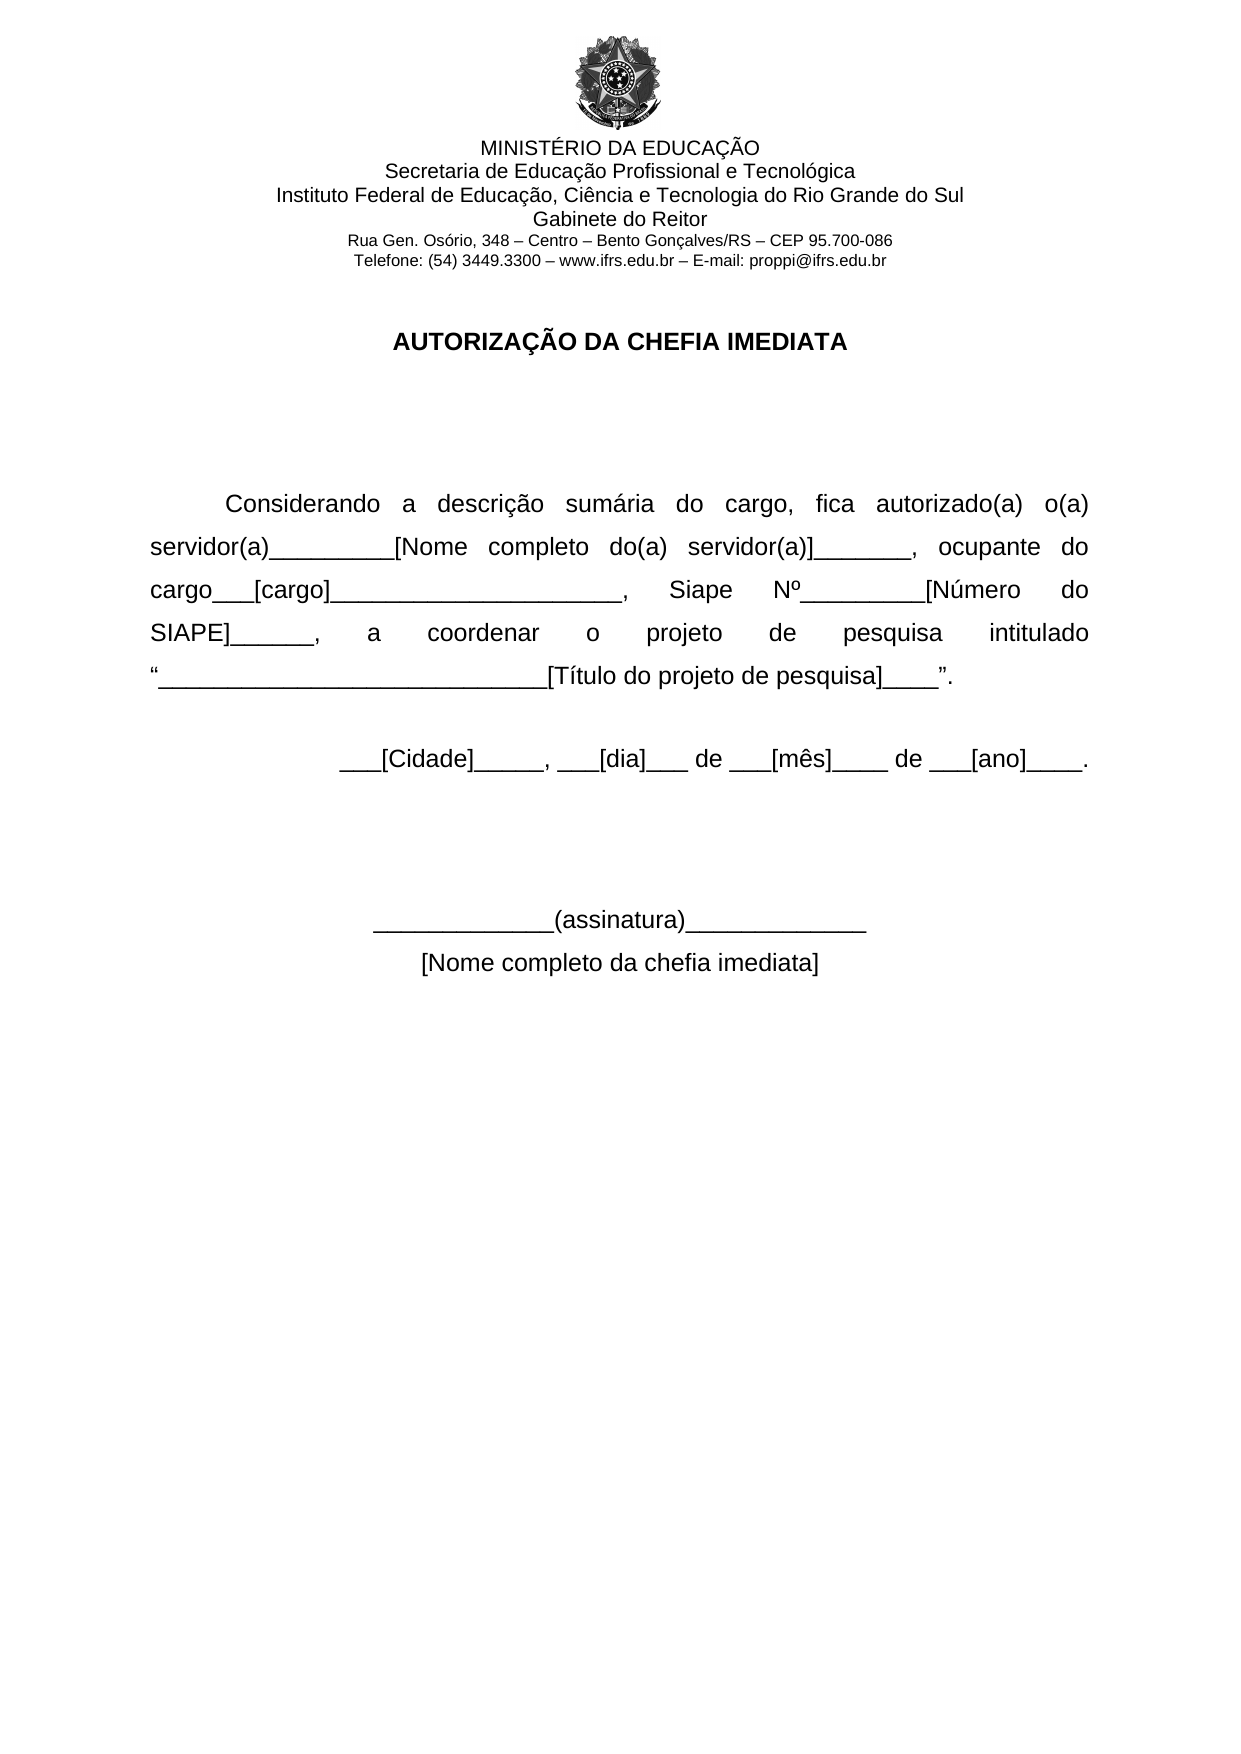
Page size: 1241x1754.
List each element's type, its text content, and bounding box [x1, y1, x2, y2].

text ___[Cidade]_____, ___[dia]___ de ___[mês]____ de ___[ano]____. [150, 744, 1090, 772]
text Considerando a descrição sumária do cargo, fica autorizado(a) o(a) servidor(a)_________[Nome completo do(a) servidor(a)]_______, ocupante do cargo___[cargo]_____________________, Siape Nº_________[Número do SIAPE]______, a coordenar o projeto de pesquisa intitulado “____________________________[Título do projeto de pesquisa]____”. [150, 489, 1090, 690]
text _____________(assinatura)_____________ [150, 905, 1090, 934]
text [Nome completo da chefia imediata] [150, 948, 1090, 977]
picture [575, 36, 661, 130]
text AUTORIZAÇÃO DA CHEFIA IMEDIATA [150, 327, 1090, 356]
